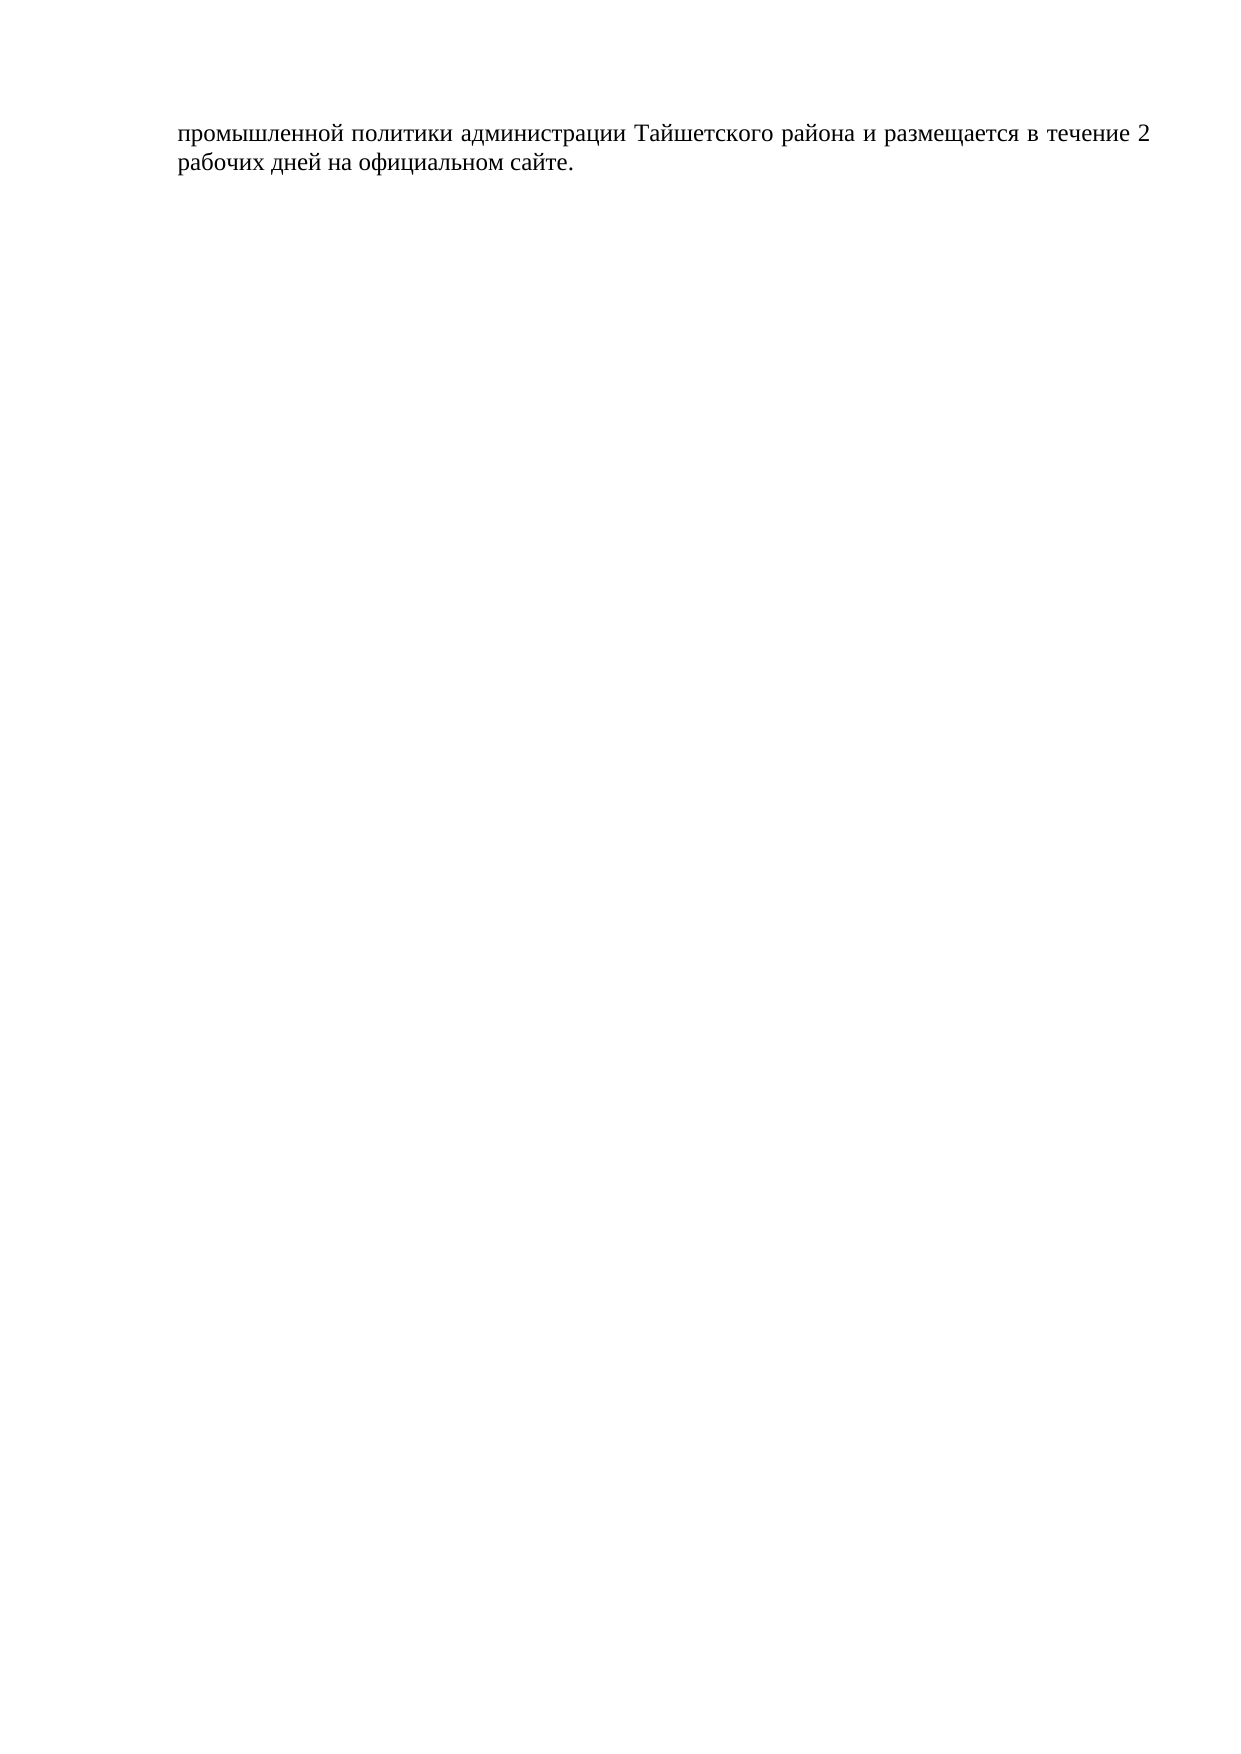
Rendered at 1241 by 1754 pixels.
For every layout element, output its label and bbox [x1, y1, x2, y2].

text [177, 118, 1152, 176]
